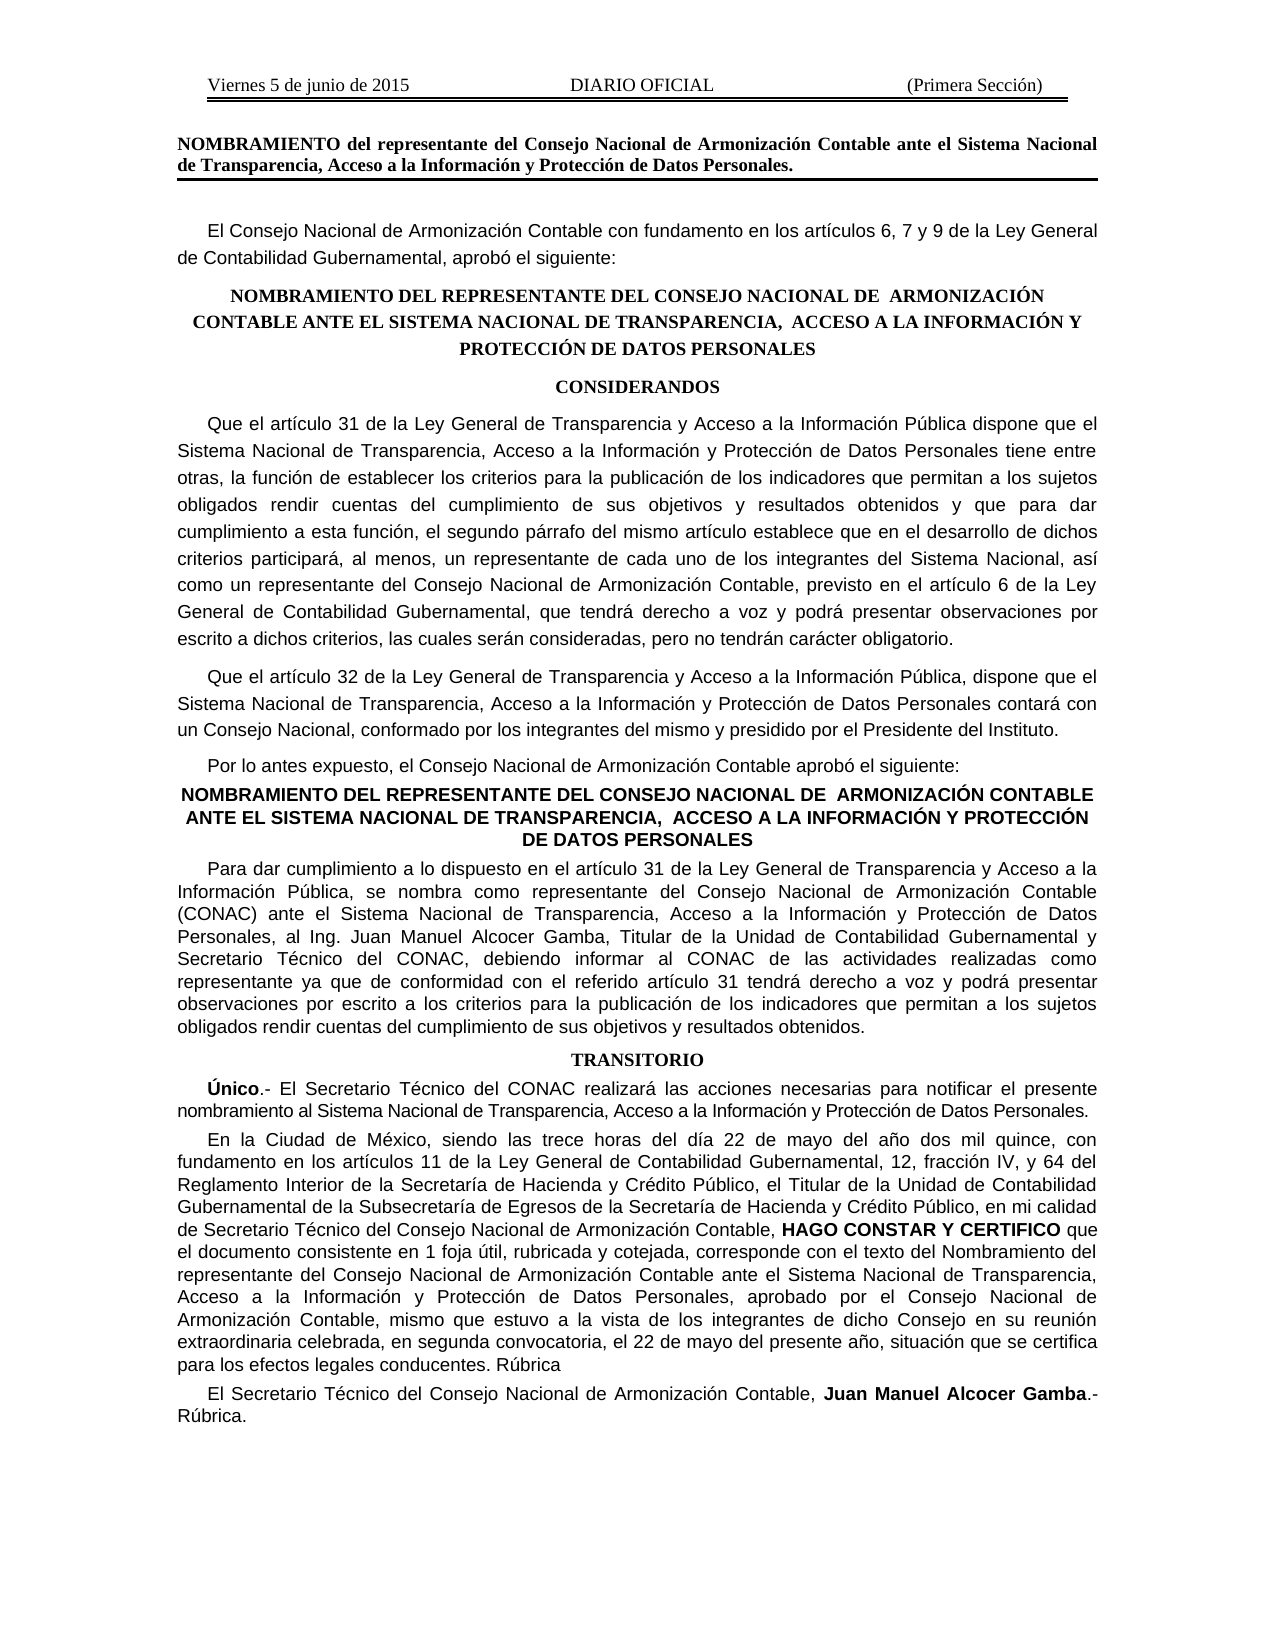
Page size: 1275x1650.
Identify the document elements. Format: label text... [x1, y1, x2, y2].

text NOMBRAMIENTO del representante del Consejo Nacional de Armonización Contable ante el Sistema Nacional de Transparencia, Acceso a la Información y Protección de Datos Personales. [177, 132, 1098, 178]
text Único.- El Secretario Técnico del CONAC realizará las acciones necesarias para notificar el presente nombramiento al Sistema Nacional de Transparencia, Acceso a la Información y Protección de Datos Personales. [177, 1077, 1098, 1122]
text NOMBRAMIENTO DEL REPRESENTANTE DEL CONSEJO NACIONAL DE ARMONIZACIÓN CONTABLE ANTE EL SISTEMA NACIONAL DE TRANSPARENCIA, ACCESO A LA INFORMACIÓN Y PROTECCIÓN DE DATOS PERSONALES [177, 784, 1098, 851]
text NOMBRAMIENTO DEL REPRESENTANTE DEL CONSEJO NACIONAL DE ARMONIZACIÓN CONTABLE ANTE EL SISTEMA NACIONAL DE TRANSPARENCIA, ACCESO A LA INFORMACIÓN Y PROTECCIÓN DE DATOS PERSONALES [177, 281, 1098, 361]
text El Secretario Técnico del Consejo Nacional de Armonización Contable, Juan Manuel Alcocer Gamba.- Rúbrica. [177, 1382, 1098, 1427]
text CONSIDERANDOS [177, 372, 1098, 399]
text Para dar cumplimiento a lo dispuesto en el artículo 31 de la Ley General de Transparencia y Acceso a la Información Pública, se nombra como representante del Consejo Nacional de Armonización Contable (CONAC) ante el Sistema Nacional de Transparencia, Acceso a la Información y Protección de Datos Personales, al Ing. Juan Manuel Alcocer Gamba, Titular de la Unidad de Contabilidad Gubernamental y Secretario Técnico del CONAC, debiendo informar al CONAC de las actividades realizadas como representante ya que de conformidad con el referido artículo 31 tendrá derecho a voz y podrá presentar observaciones por escrito a los criterios para la publicación de los indicadores que permitan a los sujetos obligados rendir cuentas del cumplimiento de sus objetivos y resultados obtenidos. [177, 858, 1098, 1038]
text TRANSITORIO [177, 1048, 1098, 1071]
text Que el artículo 32 de la Ley General de Transparencia y Acceso a la Información Pública, dispone que el Sistema Nacional de Transparencia, Acceso a la Información y Protección de Datos Personales contará con un Consejo Nacional, conformado por los integrantes del mismo y presidido por el Presidente del Instituto. [177, 662, 1098, 742]
text En la Ciudad de México, siendo las trece horas del día 22 de mayo del año dos mil quince, con fundamento en los artículos 11 de la Ley General de Contabilidad Gubernamental, 12, fracción IV, y 64 del Reglamento Interior de la Secretaría de Hacienda y Crédito Público, el Titular de la Unidad de Contabilidad Gubernamental de la Subsecretaría de Egresos de la Secretaría de Hacienda y Crédito Público, en mi calidad de Secretario Técnico del Consejo Nacional de Armonización Contable, HAGO CONSTAR Y CERTIFICO que el documento consistente en 1 foja útil, rubricada y cotejada, corresponde con el texto del Nombramiento del representante del Consejo Nacional de Armonización Contable ante el Sistema Nacional de Transparencia, Acceso a la Información y Protección de Datos Personales, aprobado por el Consejo Nacional de Armonización Contable, mismo que estuvo a la vista de los integrantes de dicho Consejo en su reunión extraordinaria celebrada, en segunda convocatoria, el 22 de mayo del presente año, situación que se certifica para los efectos legales conducentes. Rúbrica [177, 1128, 1098, 1376]
text Por lo antes expuesto, el Consejo Nacional de Armonización Contable aprobó el siguiente: [177, 753, 1098, 778]
text Que el artículo 31 de la Ley General de Transparencia y Acceso a la Información Pública dispone que el Sistema Nacional de Transparencia, Acceso a la Información y Protección de Datos Personales tiene entre otras, la función de establecer los criterios para la publicación de los indicadores que permitan a los sujetos obligados rendir cuentas del cumplimiento de sus objetivos y resultados obtenidos y que para dar cumplimiento a esta función, el segundo párrafo del mismo artículo establece que en el desarrollo de dichos criterios participará, al menos, un representante de cada uno de los integrantes del Sistema Nacional, así como un representante del Consejo Nacional de Armonización Contable, previsto en el artículo 6 de la Ley General de Contabilidad Gubernamental, que tendrá derecho a voz y podrá presentar observaciones por escrito a dichos criterios, las cuales serán consideradas, pero no tendrán carácter obligatorio. [177, 409, 1098, 651]
text El Consejo Nacional de Armonización Contable con fundamento en los artículos 6, 7 y 9 de la Ley General de Contabilidad Gubernamental, aprobó el siguiente: [177, 216, 1098, 270]
